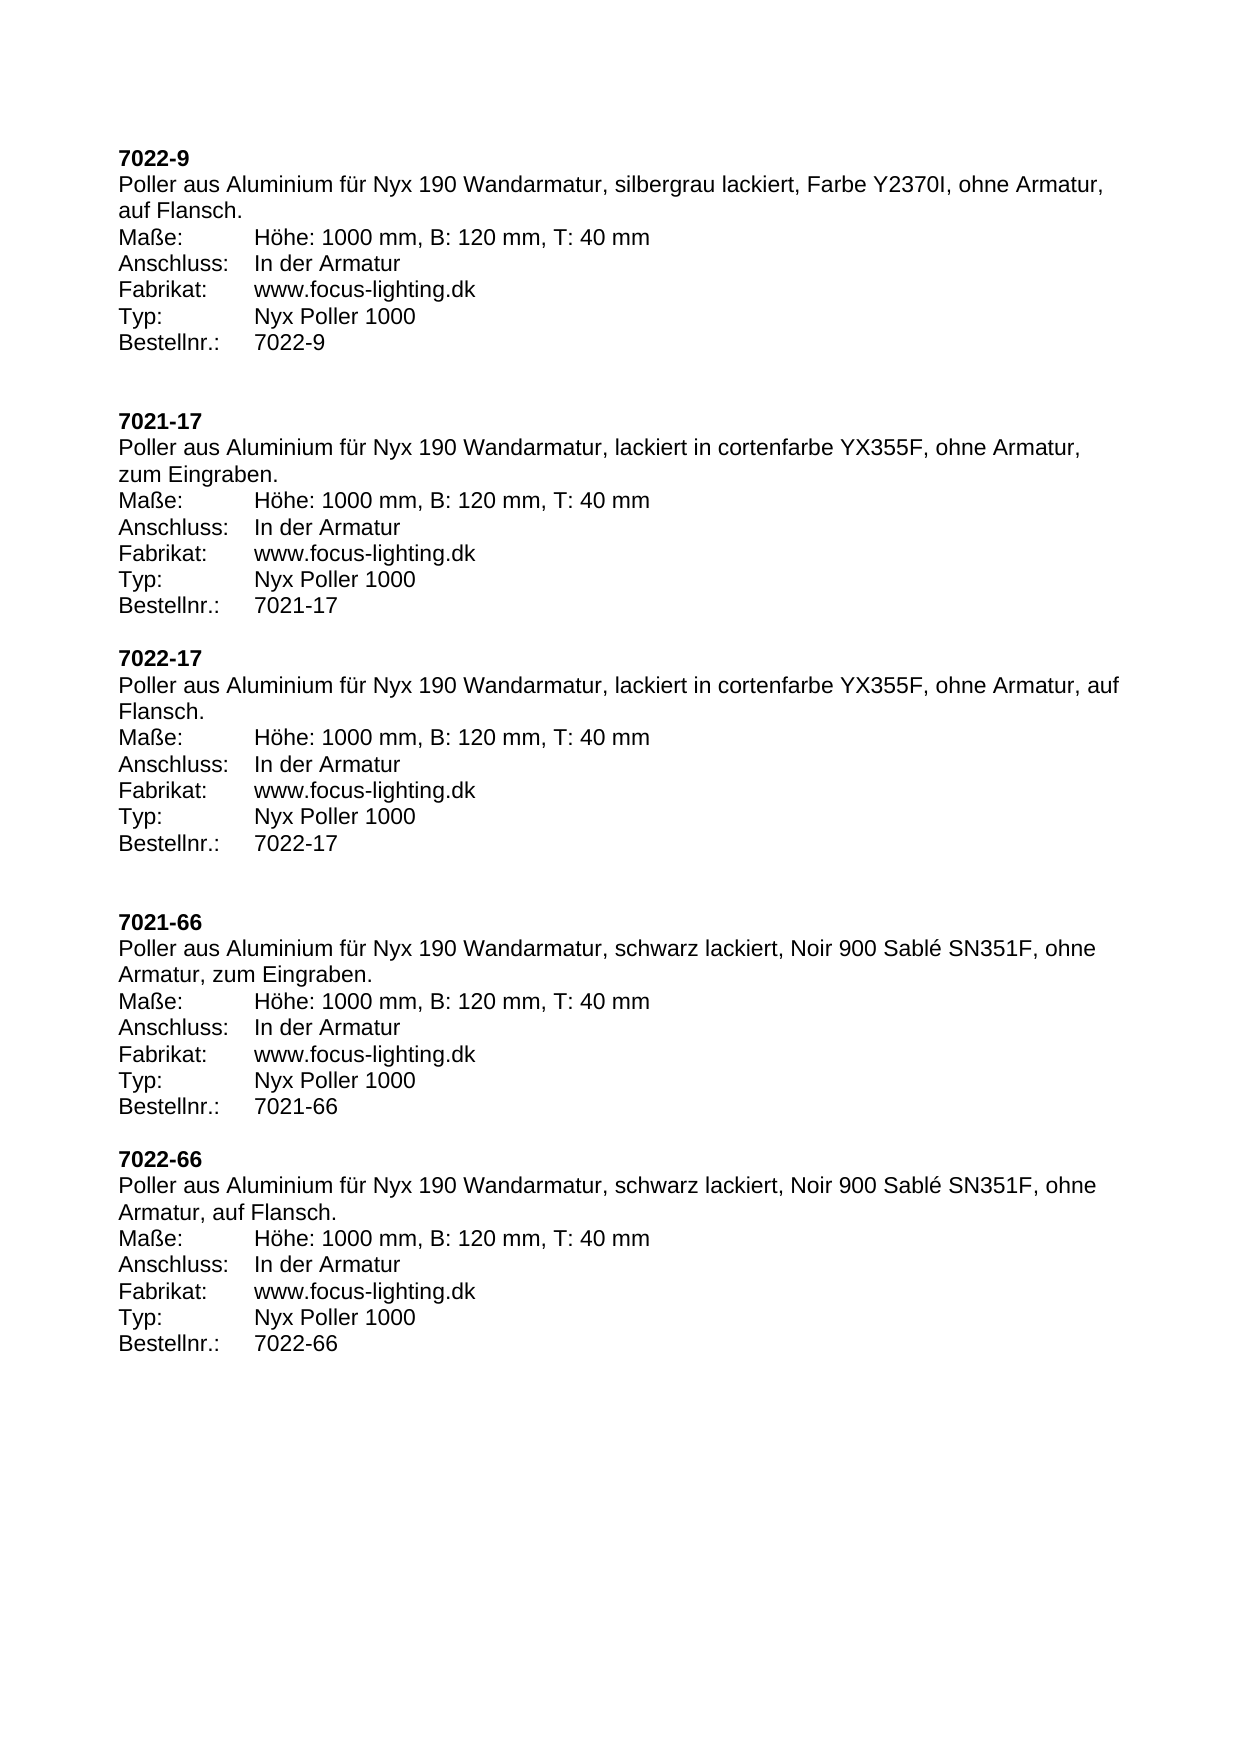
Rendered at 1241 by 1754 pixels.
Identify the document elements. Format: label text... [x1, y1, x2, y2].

text Fabrikat: www.focus-lighting.dk [118, 1278, 1122, 1304]
text Bestellnr.: 7022-9 [118, 329, 1122, 355]
text Typ: Nyx Poller 1000 [118, 1067, 1122, 1093]
text Poller aus Aluminium für Nyx 190 Wandarmatur, silbergrau lackiert, Farbe Y2370I, ohne Armatur, auf Flansch. [118, 171, 1122, 223]
text Poller aus Aluminium für Nyx 190 Wandarmatur, schwarz lackiert, Noir 900 Sablé SN351F, ohne Armatur, zum Eingraben. [118, 935, 1122, 988]
text Maße: Höhe: , B: , T: [118, 223, 1122, 250]
text Anschluss: In der Armatur [118, 751, 1122, 777]
text 7022-17 [118, 645, 1122, 672]
text Poller aus Aluminium für Nyx 190 Wandarmatur, lackiert in cortenfarbe YX355F, ohne Armatur, auf Flansch. [118, 672, 1122, 724]
text Typ: Nyx Poller 1000 [118, 303, 1122, 329]
text Fabrikat: www.focus-lighting.dk [118, 276, 1122, 303]
text Fabrikat: www.focus-lighting.dk [118, 540, 1122, 566]
text Typ: Nyx Poller 1000 [118, 1304, 1122, 1330]
text 7022-9 [118, 144, 1122, 171]
text Bestellnr.: 7021-17 [118, 592, 1122, 619]
text Maße: Höhe: , B: , T: [118, 988, 1122, 1014]
text Maße: Höhe: , B: , T: [118, 1225, 1122, 1251]
text Bestellnr.: 7021-66 [118, 1093, 1122, 1119]
text Anschluss: In der Armatur [118, 513, 1122, 540]
text Maße: Höhe: , B: , T: [118, 724, 1122, 751]
text Maße: Höhe: , B: , T: [118, 487, 1122, 513]
text Anschluss: In der Armatur [118, 1251, 1122, 1278]
text 7021-17 [118, 408, 1122, 434]
text 7022-66 [118, 1146, 1122, 1172]
text Typ: Nyx Poller 1000 [118, 803, 1122, 830]
text Typ: Nyx Poller 1000 [118, 566, 1122, 592]
text Poller aus Aluminium für Nyx 190 Wandarmatur, lackiert in cortenfarbe YX355F, ohne Armatur, zum Eingraben. [118, 434, 1122, 487]
subtitle Bestellnr.: 7022-17 [118, 830, 1122, 856]
text Fabrikat: www.focus-lighting.dk [118, 777, 1122, 803]
text 7021-66 [118, 909, 1122, 935]
subtitle Bestellnr.: 7022-66 [118, 1330, 1122, 1357]
text Poller aus Aluminium für Nyx 190 Wandarmatur, schwarz lackiert, Noir 900 Sablé SN351F, ohne Armatur, auf Flansch. [118, 1172, 1122, 1225]
text Anschluss: In der Armatur [118, 1014, 1122, 1041]
text Fabrikat: www.focus-lighting.dk [118, 1041, 1122, 1067]
text Anschluss: In der Armatur [118, 250, 1122, 276]
